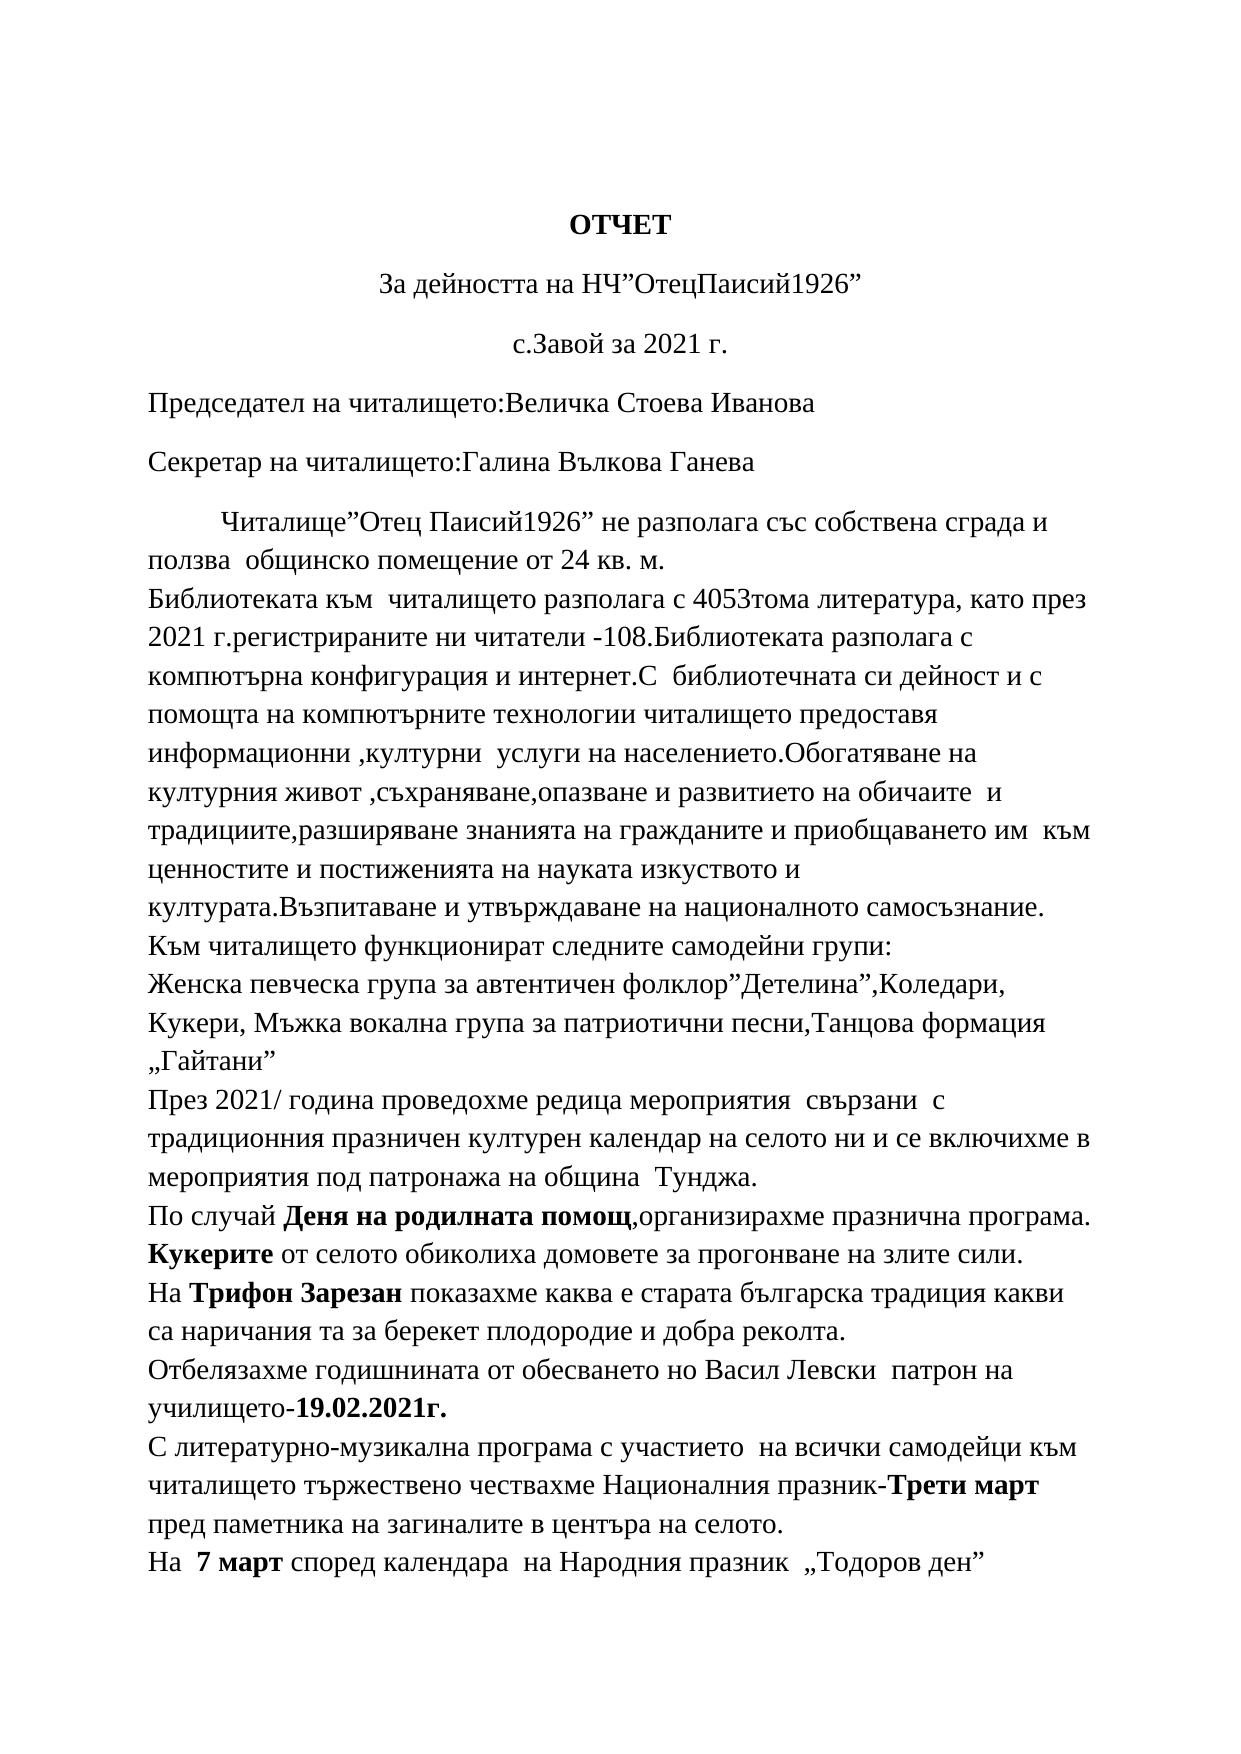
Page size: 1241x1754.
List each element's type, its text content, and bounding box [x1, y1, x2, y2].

text Секретар на читалището:Галина Вълкова Ганева [148, 444, 1093, 478]
text с.Завой за 2021 г. [148, 326, 1093, 359]
text За дейността на НЧ”ОтецПаисий1926” [148, 266, 1093, 300]
text ОТЧЕТ [148, 207, 1093, 241]
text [148, 504, 1093, 1578]
text Председател на читалището:Величка Стоева Иванова [148, 385, 1093, 419]
